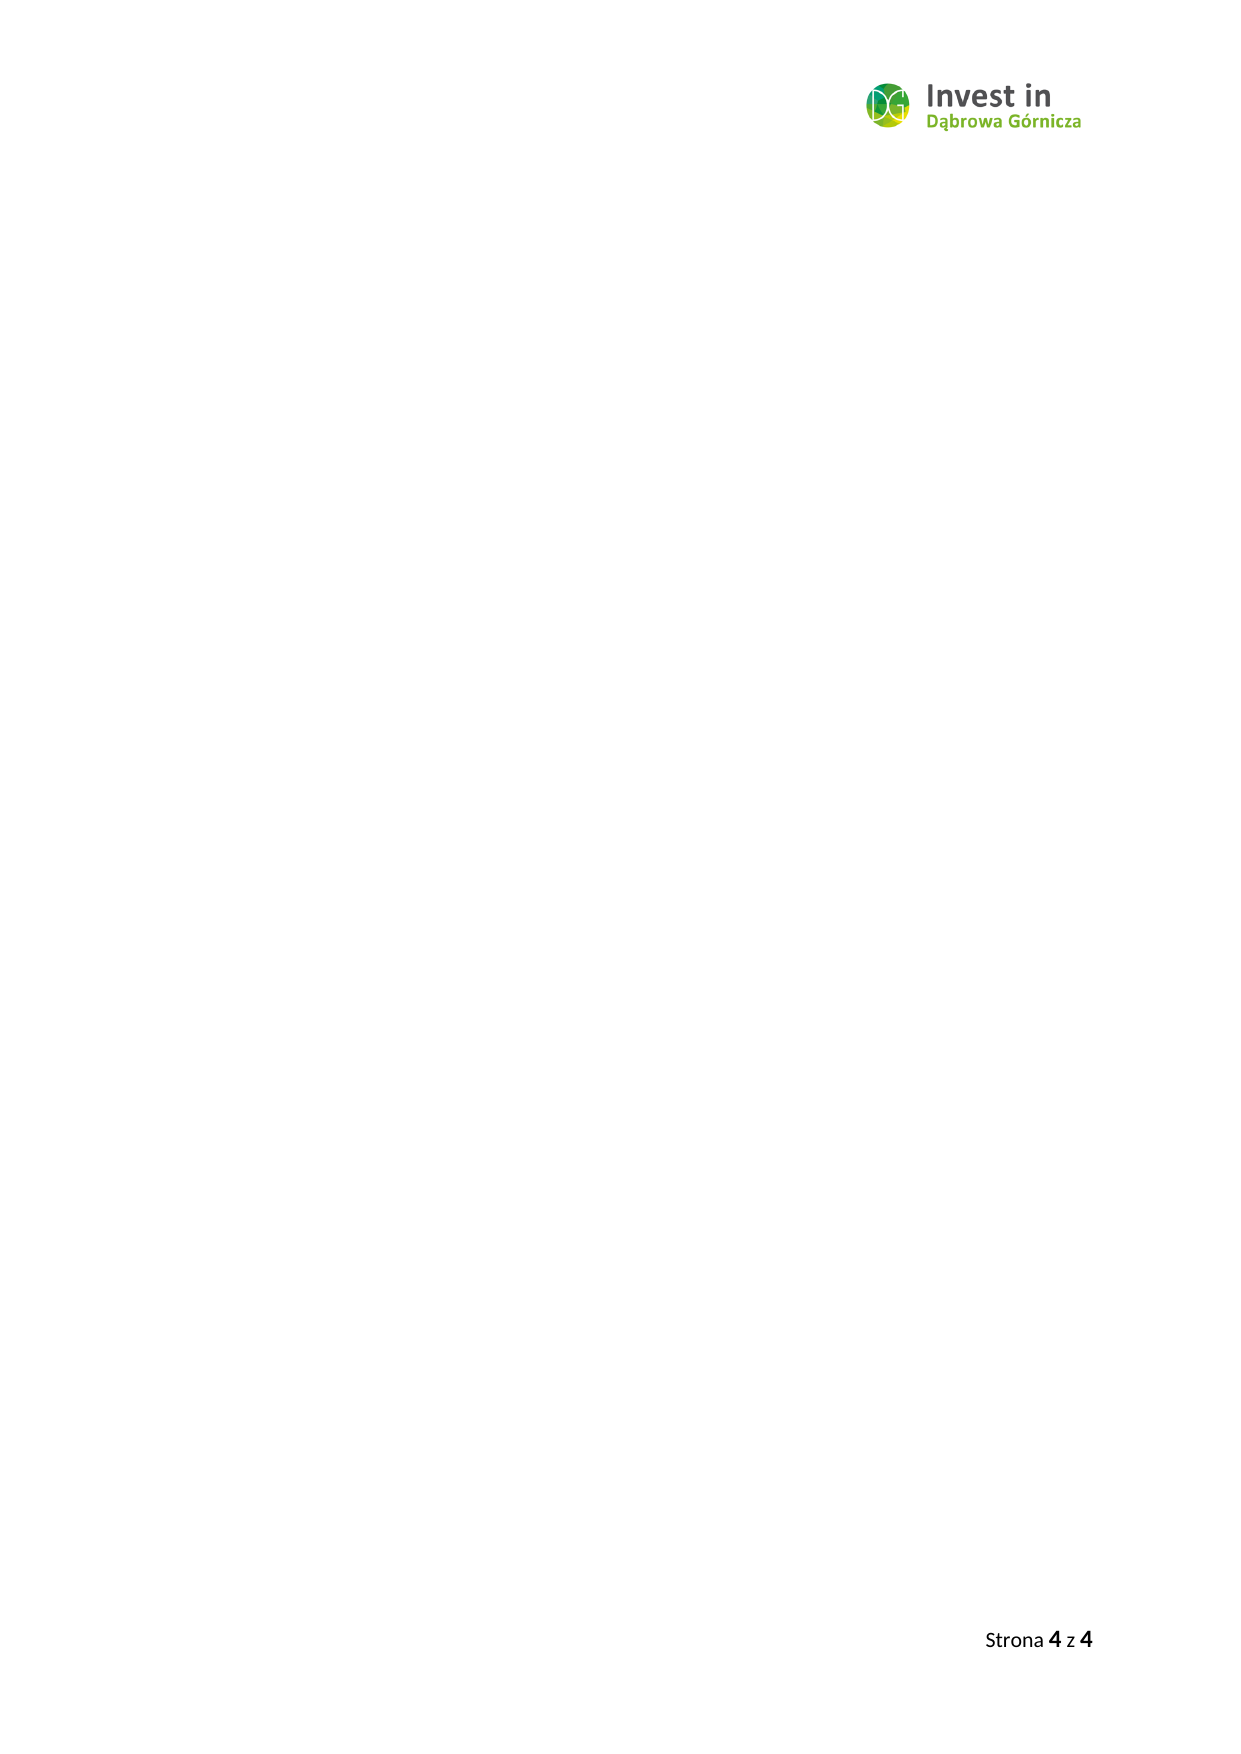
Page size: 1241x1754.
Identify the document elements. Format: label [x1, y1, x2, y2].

picture [853, 73, 1093, 145]
